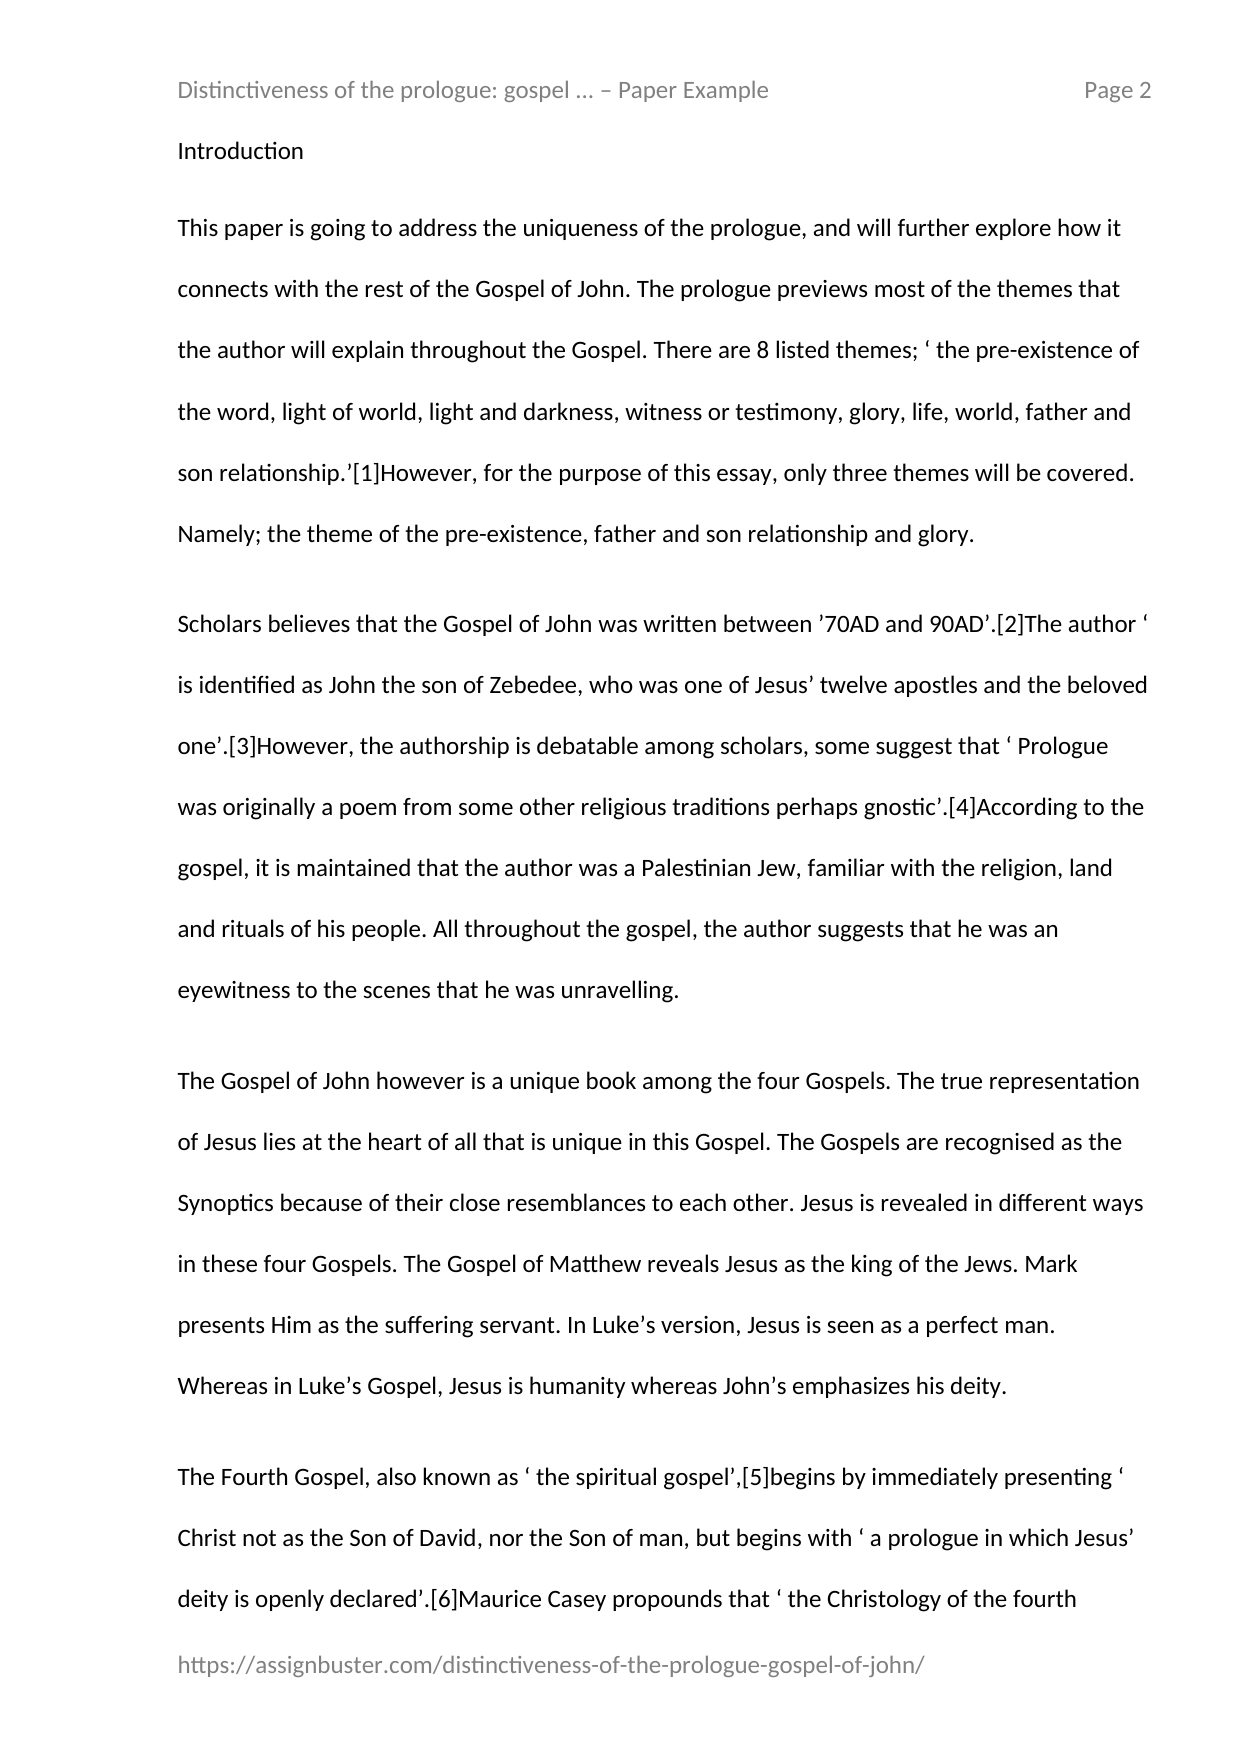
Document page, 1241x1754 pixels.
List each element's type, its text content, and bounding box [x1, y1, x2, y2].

text Scholars believes that the Gospel of John was written between ’70AD and 90AD’.[2]The author ‘ is identified as John the son of Zebedee, who was one of Jesus’ twelve apostles and the beloved one’.[3]However, the authorship is debatable among scholars, some suggest that ‘ Prologue was originally a poem from some other religious traditions perhaps gnostic’.[4]According to the gospel, it is maintained that the author was a Palestinian Jew, familiar with the religion, land and rituals of his people. All throughout the gospel, the author suggests that he was an eyewitness to the scenes that he was unravelling. [177, 608, 1152, 1005]
text Introduction [177, 135, 1152, 165]
text The Gospel of John however is a unique book among the four Gospels. The true representation of Jesus lies at the heart of all that is unique in this Gospel. The Gospels are recognised as the Synoptics because of their close resemblances to each other. Jesus is revealed in different ways in these four Gospels. The Gospel of Matthew reveals Jesus as the king of the Jews. Mark presents Him as the suffering servant. In Luke’s version, Jesus is seen as a perfect man. Whereas in Luke’s Gospel, Jesus is humanity whereas John’s emphasizes his deity. [177, 1065, 1152, 1401]
text This paper is going to address the uniqueness of the prologue, and will further explore how it connects with the rest of the Gospel of John. The prologue previews most of the themes that the author will explain throughout the Gospel. There are 8 listed themes; ‘ the pre-existence of the word, light of world, light and darkness, witness or testimony, glory, life, world, father and son relationship.’[1]However, for the purpose of this essay, only three themes will be covered. Namely; the theme of the pre-existence, father and son relationship and glory. [177, 212, 1152, 548]
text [177, 1461, 1152, 1613]
